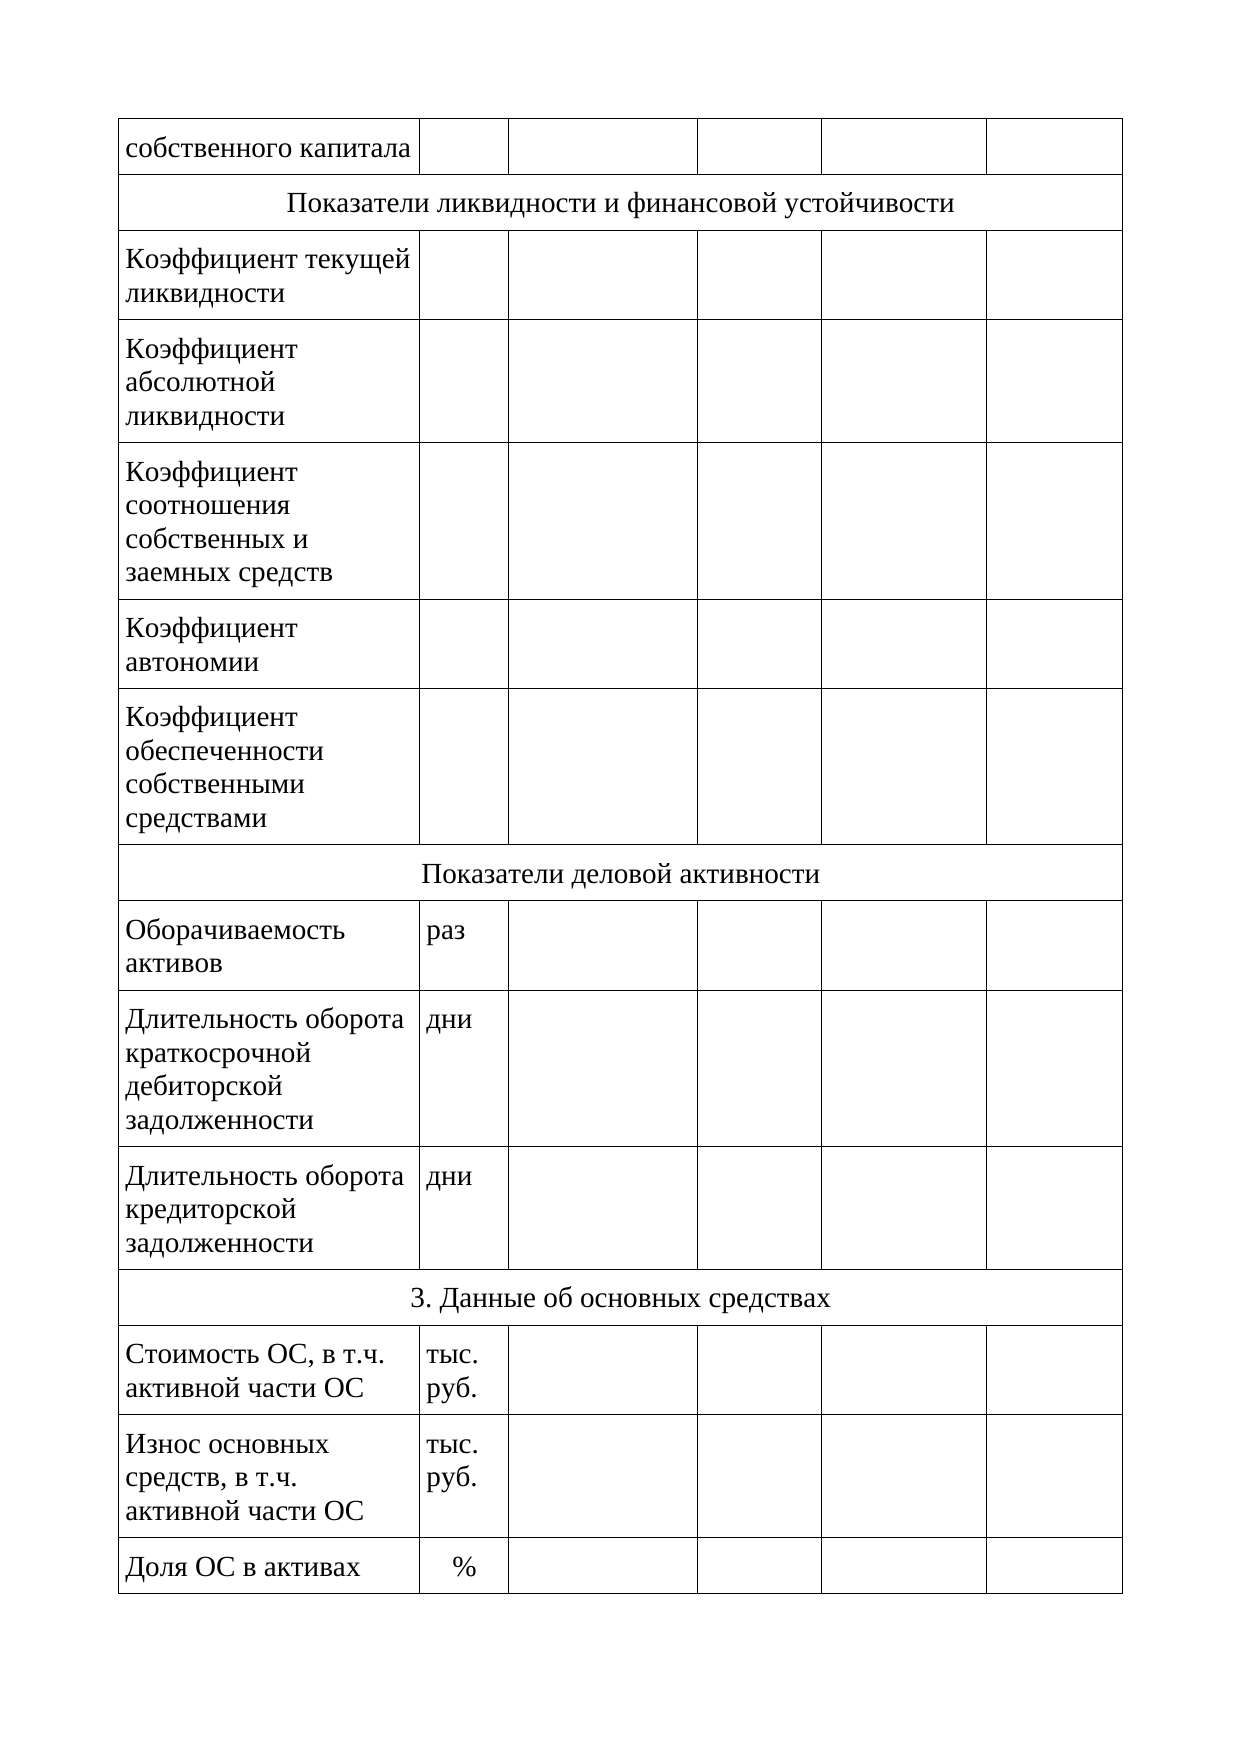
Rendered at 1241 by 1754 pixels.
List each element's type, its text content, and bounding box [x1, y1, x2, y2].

table_cell дни [420, 991, 508, 1146]
table_cell [509, 443, 697, 598]
table_cell [509, 119, 697, 174]
table_cell [420, 689, 508, 844]
table_cell Износ основных средств, в т.ч. активной части ОС [119, 1415, 419, 1537]
table_cell Длительность оборота краткосрочной дебиторской задолженности [119, 991, 419, 1146]
table_cell [698, 600, 821, 688]
table_cell [987, 1326, 1122, 1414]
table_cell [822, 119, 986, 174]
table_cell [420, 231, 508, 319]
table_cell [698, 991, 821, 1146]
table_cell [987, 991, 1122, 1146]
table_cell [698, 119, 821, 174]
table_cell [698, 1326, 821, 1414]
table_cell дни [420, 1147, 508, 1269]
table_cell [509, 689, 697, 844]
table_cell [822, 1326, 986, 1414]
table_cell [698, 1415, 821, 1537]
table_cell [509, 320, 697, 442]
table_cell Оборачиваемость активов [119, 901, 419, 989]
table_cell [822, 689, 986, 844]
table_cell [822, 320, 986, 442]
table_cell [509, 1538, 697, 1593]
table_cell Коэффициент текущей ликвидности [119, 231, 419, 319]
table_cell [987, 231, 1122, 319]
table_cell % [420, 119, 508, 174]
table_cell [822, 443, 986, 598]
table_cell [822, 1415, 986, 1537]
table_cell [987, 1415, 1122, 1537]
table_cell [698, 1147, 821, 1269]
table_cell [987, 600, 1122, 688]
table_cell Коэффициент автономии [119, 600, 419, 688]
table_cell [509, 991, 697, 1146]
table_cell [509, 901, 697, 989]
table_cell [420, 600, 508, 688]
table_cell [698, 320, 821, 442]
table_cell Длительность оборота кредиторской задолженности [119, 1147, 419, 1269]
table_cell Коэффициент соотношения собственных и заемных средств [119, 443, 419, 598]
table_cell [822, 901, 986, 989]
table_cell [822, 991, 986, 1146]
table_cell [987, 901, 1122, 989]
table_cell [698, 901, 821, 989]
table_cell 3. Данные об основных средствах [119, 1270, 1122, 1325]
table_cell [509, 1326, 697, 1414]
table_cell [698, 231, 821, 319]
table_cell [987, 689, 1122, 844]
table_cell [509, 600, 697, 688]
table_cell [698, 443, 821, 598]
table_cell [509, 1147, 697, 1269]
table_cell [987, 1538, 1122, 1593]
table_cell [822, 1147, 986, 1269]
table_cell Показатели ликвидности и финансовой устойчивости [119, 175, 1122, 230]
table_cell [420, 320, 508, 442]
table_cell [119, 119, 419, 174]
table_cell [987, 119, 1122, 174]
table_cell тыс. руб. [420, 1415, 508, 1537]
table_cell [987, 320, 1122, 442]
table_cell [698, 689, 821, 844]
table_cell [822, 600, 986, 688]
table_cell % [420, 1538, 508, 1593]
table_cell Показатели деловой активности [119, 845, 1122, 900]
table_cell Стоимость ОС, в т.ч. активной части ОС [119, 1326, 419, 1414]
table_cell раз [420, 901, 508, 989]
table_cell [509, 231, 697, 319]
table_cell Коэффициент абсолютной ликвидности [119, 320, 419, 442]
table_cell [987, 1147, 1122, 1269]
table_cell Доля ОС в активах [119, 1538, 419, 1593]
table_cell тыс. руб. [420, 1326, 508, 1414]
table_cell Коэффициент обеспеченности собственными средствами [119, 689, 419, 844]
table_cell [822, 1538, 986, 1593]
table_cell [987, 443, 1122, 598]
table_cell [698, 1538, 821, 1593]
table_cell [822, 231, 986, 319]
table_cell [420, 443, 508, 598]
table_cell [509, 1415, 697, 1537]
